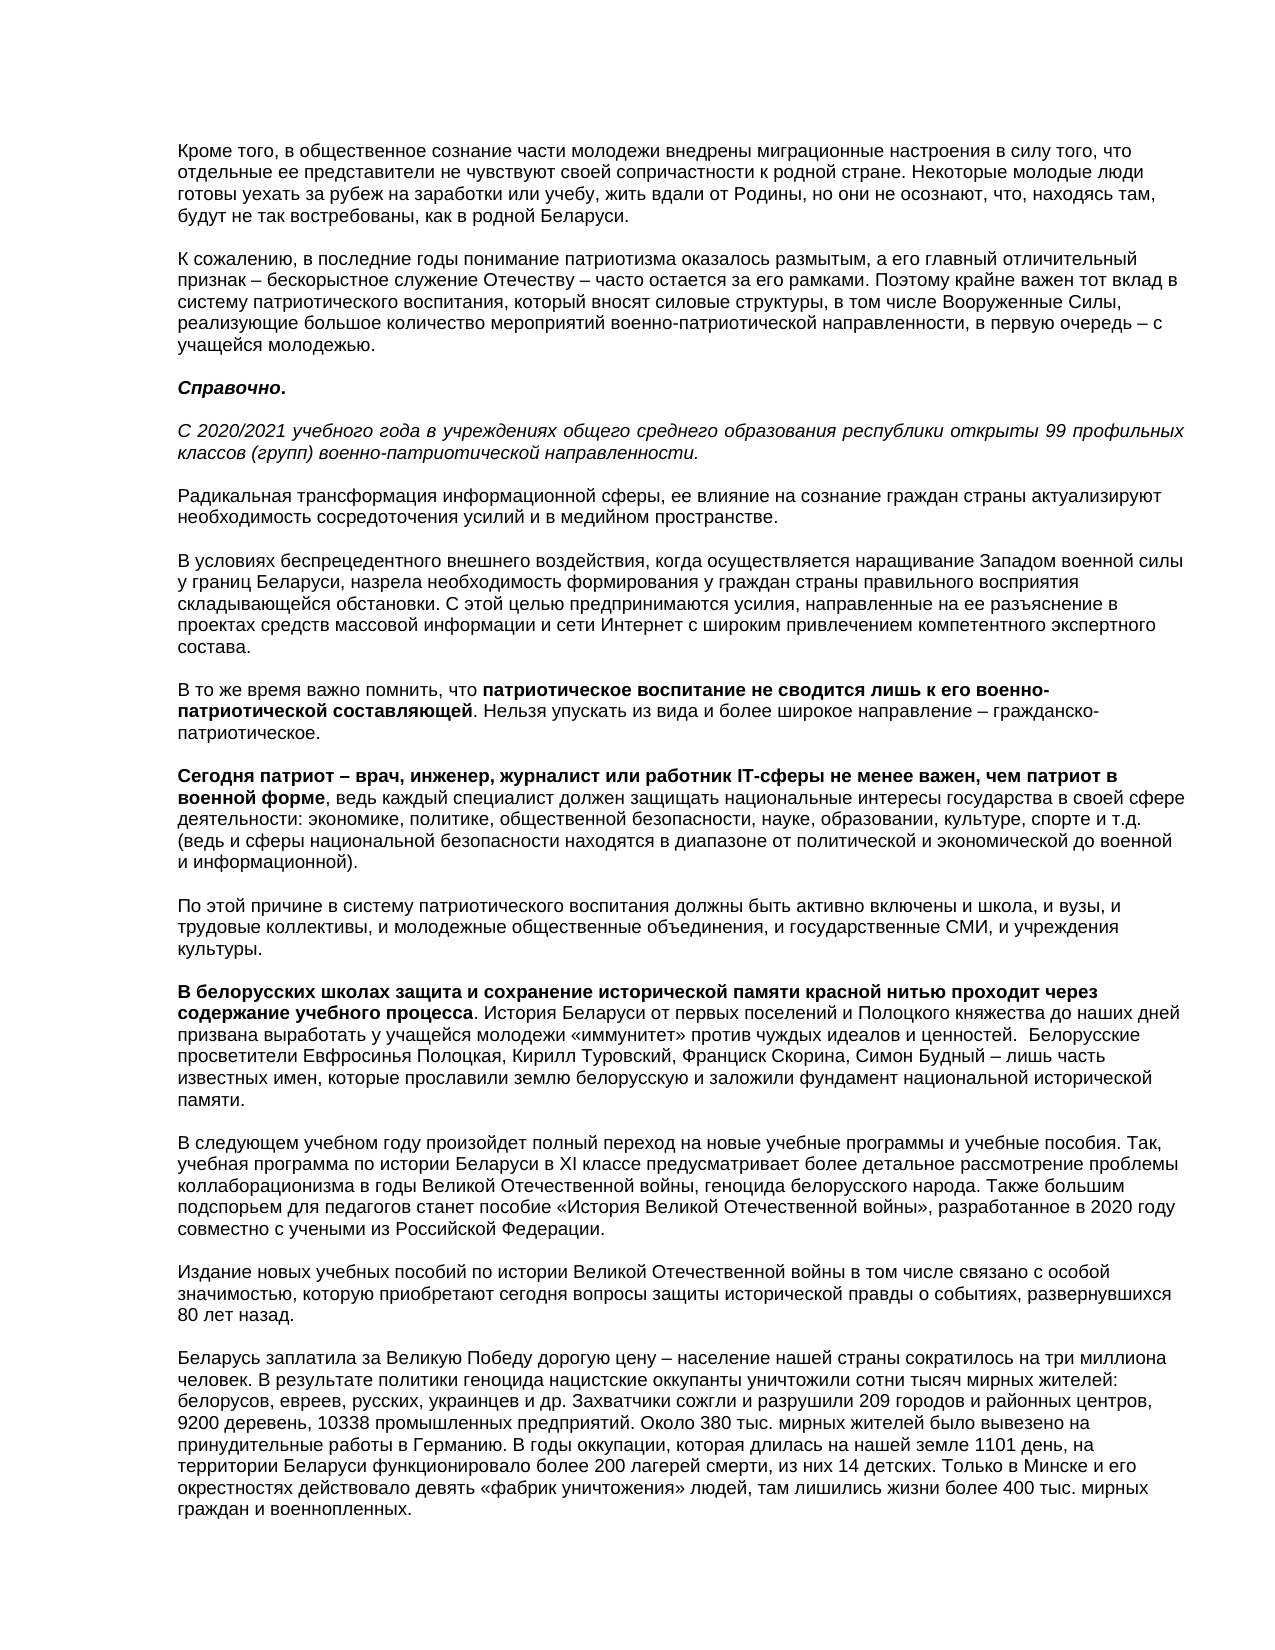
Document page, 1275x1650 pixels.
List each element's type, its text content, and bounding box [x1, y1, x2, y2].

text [177, 463, 1186, 1520]
text С 2020/2021 учебного года в учреждениях общего среднего образования республики открыты 99 профильных классов (групп) военно-патриотической направленности. [177, 420, 1186, 463]
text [177, 118, 1186, 420]
